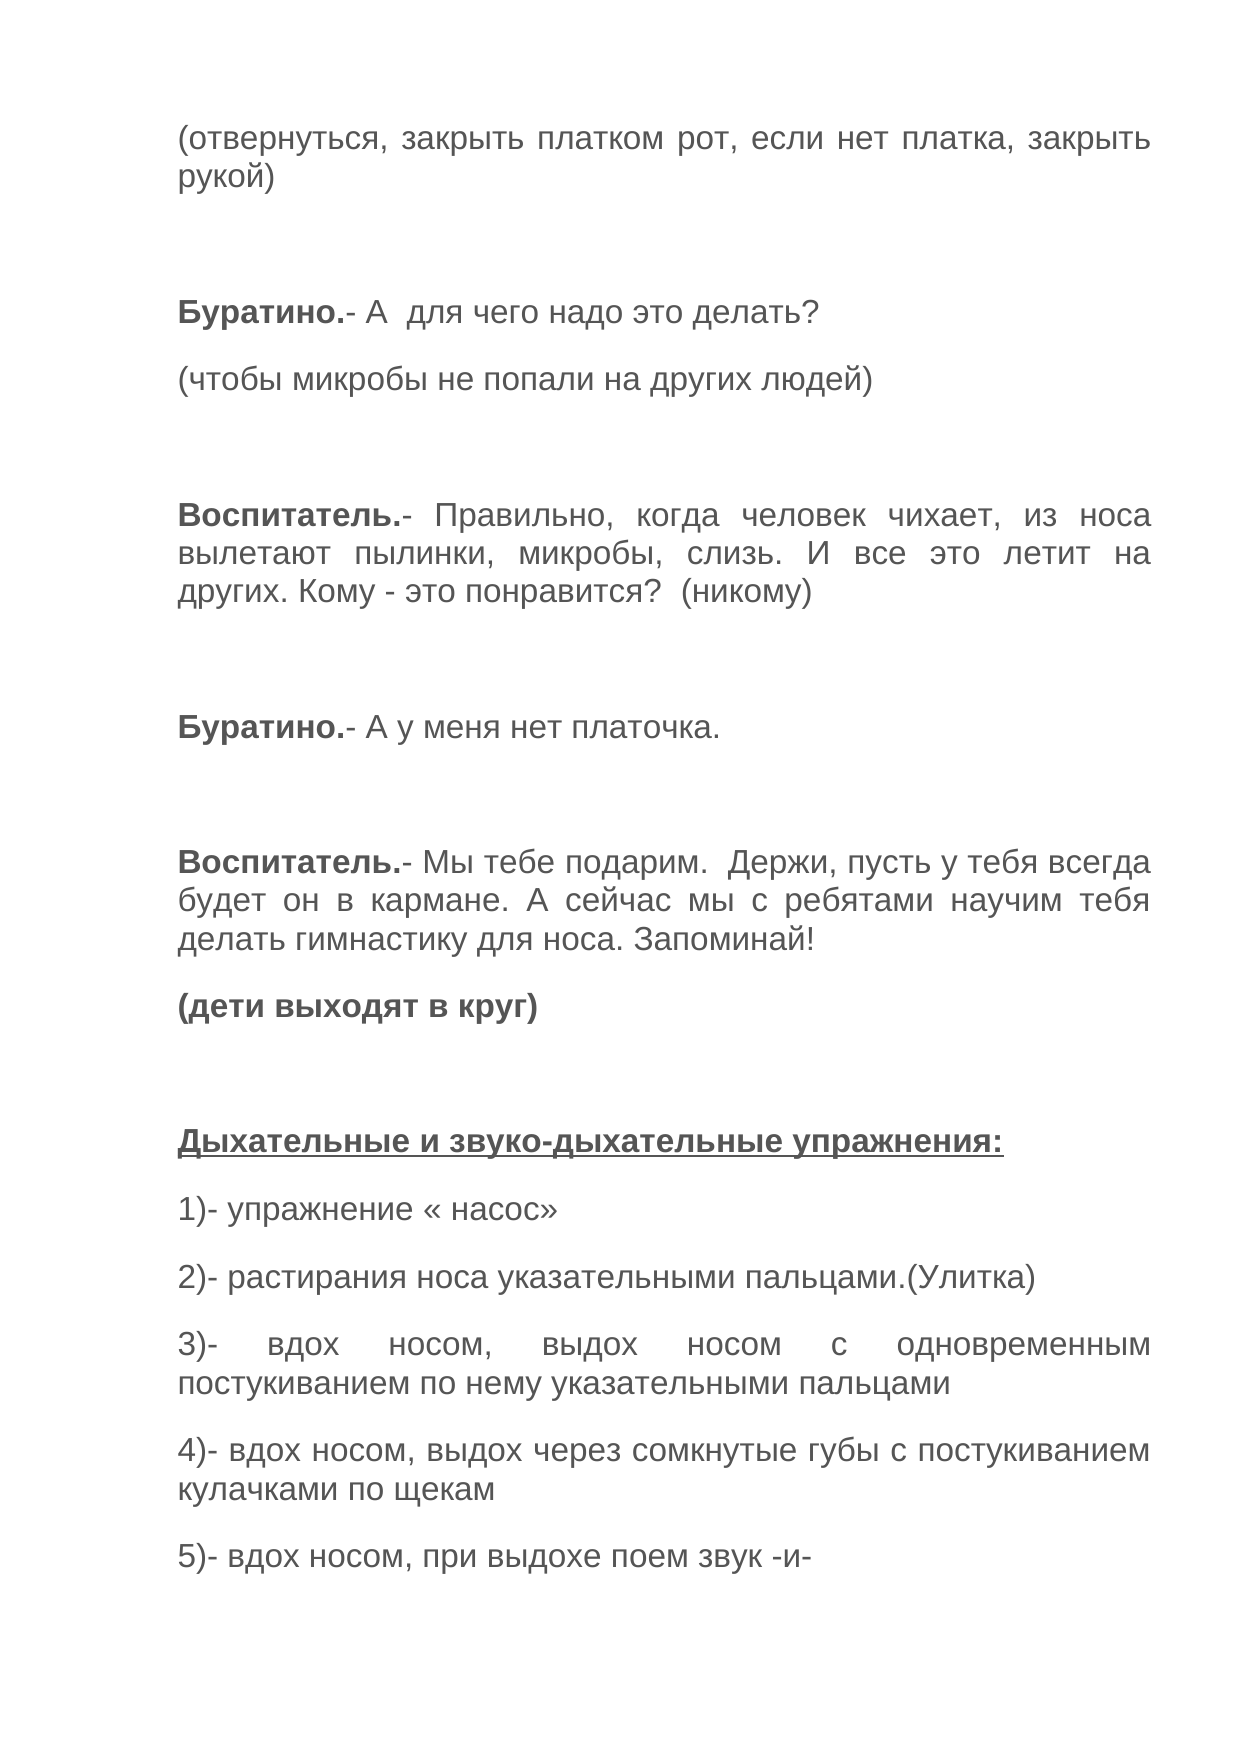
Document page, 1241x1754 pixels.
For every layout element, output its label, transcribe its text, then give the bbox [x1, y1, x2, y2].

text 1)- упражнение « насос» [177, 1189, 1152, 1228]
text (отвернуться, закрыть платком рот, если нет платка, закрыть рукой) [177, 118, 1152, 195]
text Буратино.- А у меня нет платочка. [177, 707, 1152, 745]
text Воспитатель.- Правильно, когда человек чихает, из носа вылетают пылинки, микробы, слизь. И все это летит на других. Кому - это понравится? (никому) [177, 494, 1152, 610]
text 3)- вдох носом, выдох носом с одновременным постукиванием по нему указательными пальцами [177, 1324, 1152, 1401]
text Дыхательные и звуко-дыхательные упражнения: [177, 1122, 1152, 1160]
text (дети выходят в круг) [177, 986, 1152, 1025]
text 4)- вдох носом, выдох через сомкнутые губы с постукиванием кулачками по щекам [177, 1430, 1152, 1507]
text Буратино.- А для чего надо это делать? [177, 292, 1152, 330]
text 2)- растирания носа указательными пальцами.(Улитка) [177, 1257, 1152, 1295]
text Воспитатель.- Мы тебе подарим. Держи, пусть у тебя всегда будет он в кармане. А сейчас мы с ребятами научим тебя делать гимнастику для носа. Запоминай! [177, 842, 1152, 957]
text 5)- вдох носом, при выдохе поем звук -и- [177, 1536, 1152, 1575]
text (чтобы микробы не попали на других людей) [177, 359, 1152, 398]
